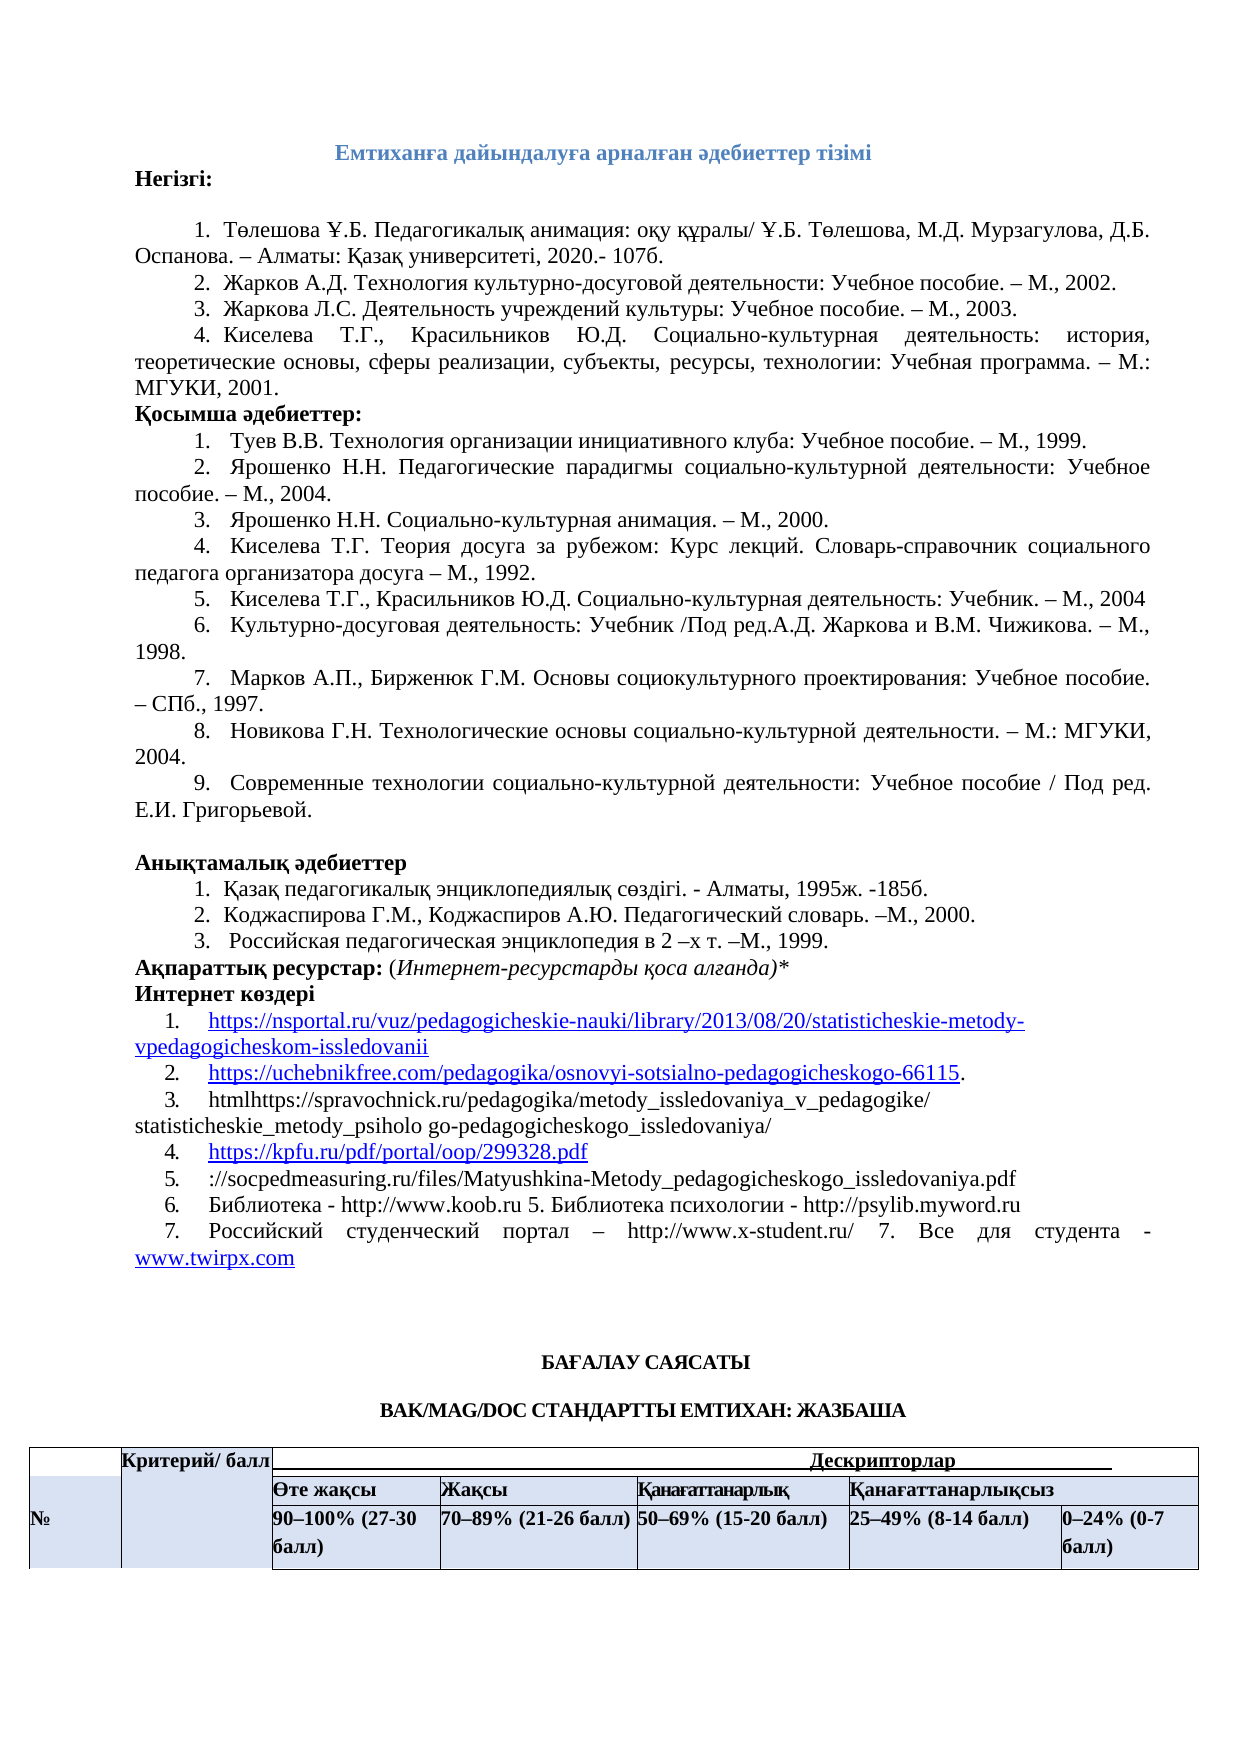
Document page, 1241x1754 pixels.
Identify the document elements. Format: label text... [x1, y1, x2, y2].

table_cell Жақсы [441, 1477, 637, 1505]
list Российский студенческий портал – http://www.x-student.ru/ 7. Все для студента - www.twirpx.com [134, 1217, 1152, 1270]
list Марков А.П., Бирженюк Г.М. Основы социокультурного проектирования: Учебное пособие. – СПб., 1997. [134, 664, 1152, 717]
list ://socpedmeasuring.ru/files/Matyushkina-Metody_pedagogicheskogo_issledovaniya.pdf [134, 1165, 1152, 1191]
list Туев В.В. Технология организации инициативного клуба: Учебное пособие. – М., 1999. [134, 427, 1152, 453]
table_cell 90–100% (27-30 балл) [273, 1506, 440, 1568]
table_cell 25–49% (8-14 балл) [850, 1506, 1061, 1568]
list Ярошенко Н.Н. Педагогические парадигмы социально-культурной деятельности: Учебное пособие. – М., 2004. [134, 453, 1152, 506]
table_cell [30, 1476, 121, 1505]
list Коджаспирова Г.М., Коджаспиров А.Ю. Педагогический словарь. –М., 2000. [134, 901, 1152, 928]
list htmlhttps://spravochnick.ru/pedagogika/metody_issledovaniya_v_pedagogike/statisticheskie_metody_psiholo go-pedagogicheskogo_issledovaniya/ [134, 1086, 1152, 1138]
table_cell Өте жақсы [273, 1477, 440, 1505]
list Современные технологии социально-культурной деятельности: Учебное пособие / Под ред. Е.И. Григорьевой. [134, 769, 1152, 822]
list Ярошенко Н.Н. Социально-культурная анимация. – М., 2000. [134, 506, 1152, 532]
list https://uchebnikfree.com/pedagogika/osnovyi-sotsialno-pedagogicheskogo-66115. [134, 1059, 1152, 1086]
text Қосымша әдебиеттер: [134, 401, 1152, 427]
list Киселева Т.Г. Теория досуга за рубежом: Курс лекций. Словарь-справочник социального педагога организатора досуга – М., 1992. [134, 532, 1152, 585]
table_header [30, 1448, 121, 1476]
list https://kpfu.ru/pdf/portal/oop/299328.pdf [134, 1138, 1152, 1165]
list Культурно-досуговая деятельность: Учебник /Под ред.А.Д. Жаркова и В.М. Чижикова. – М., 1998. [134, 611, 1152, 664]
table_cell 50–69% (15-20 балл) [638, 1506, 849, 1568]
list Қазақ педагогикалық энциклопедиялық сөздігі. - Алматы, 1995ж. -185б. [134, 875, 1152, 901]
list Библиотека - http://www.koob.ru 5. Библиотека психологии - http://psylib.myword.ru [134, 1191, 1152, 1217]
table_cell Қанағаттанарлық [638, 1477, 849, 1505]
table_header Критерий/ балл [122, 1448, 272, 1568]
text Негізгі: [134, 165, 1152, 191]
table_cell № [30, 1505, 121, 1568]
list Төлешова Ұ.Б. Педагогикалық анимация: оқу құралы/ Ұ.Б. Төлешова, М.Д. Мурзагулова, Д.Б. Оспанова. – Алматы: Қазақ университеті, 2020.- 107б. [134, 216, 1152, 269]
list Жарков А.Д. Технология культурно-досуговой деятельности: Учебное пособие. – М., 2002. [134, 269, 1152, 295]
list https://nsportal.ru/vuz/pedagogicheskie-nauki/library/2013/08/20/statisticheskie-metody-vpedagogicheskom-issledovanii [134, 1007, 1152, 1059]
table_cell 70–89% (21-26 балл) [441, 1506, 637, 1568]
text Анықтамалық әдебиеттер [134, 848, 1152, 875]
text Емтиханға дайындалуға арналған әдебиеттер тізімі [134, 139, 1152, 165]
table_header Дескрипторлар [273, 1448, 1198, 1476]
text Интернет көздері [134, 980, 1152, 1007]
list Киселева Т.Г., Красильников Ю.Д. Социально-культурная деятельность: история, теоретические основы, сферы реализации, субъекты, ресурсы, технологии: Учебная программа. – М.: МГУКИ, 2001. [134, 321, 1152, 401]
table_cell Қанағаттанарлықсыз [850, 1477, 1198, 1505]
list Киселева Т.Г., Красильников Ю.Д. Социально-культурная деятельность: Учебник. – М., 2004 [134, 585, 1152, 611]
table_cell 0–24% (0-7 балл) [1062, 1506, 1198, 1568]
list Новикова Г.Н. Технологические основы социально-культурной деятельности. – М.: МГУКИ, 2004. [134, 717, 1152, 769]
text Ақпараттық ресурстар: (Интернет-ресурстарды қоса алғанда)* [134, 954, 1152, 980]
list Российская педагогическая энциклопедия в 2 –х т. –М., 1999. [134, 928, 1152, 954]
text BAK/MAG/DOC СТАНДАРТТЫ ЕМТИХАН: ЖАЗБАША [134, 1398, 1152, 1422]
list Жаркова Л.С. Деятельность учреждений культуры: Учебное пособие. – М., 2003. [134, 295, 1152, 321]
text БАҒАЛАУ САЯСАТЫ [134, 1349, 1152, 1374]
